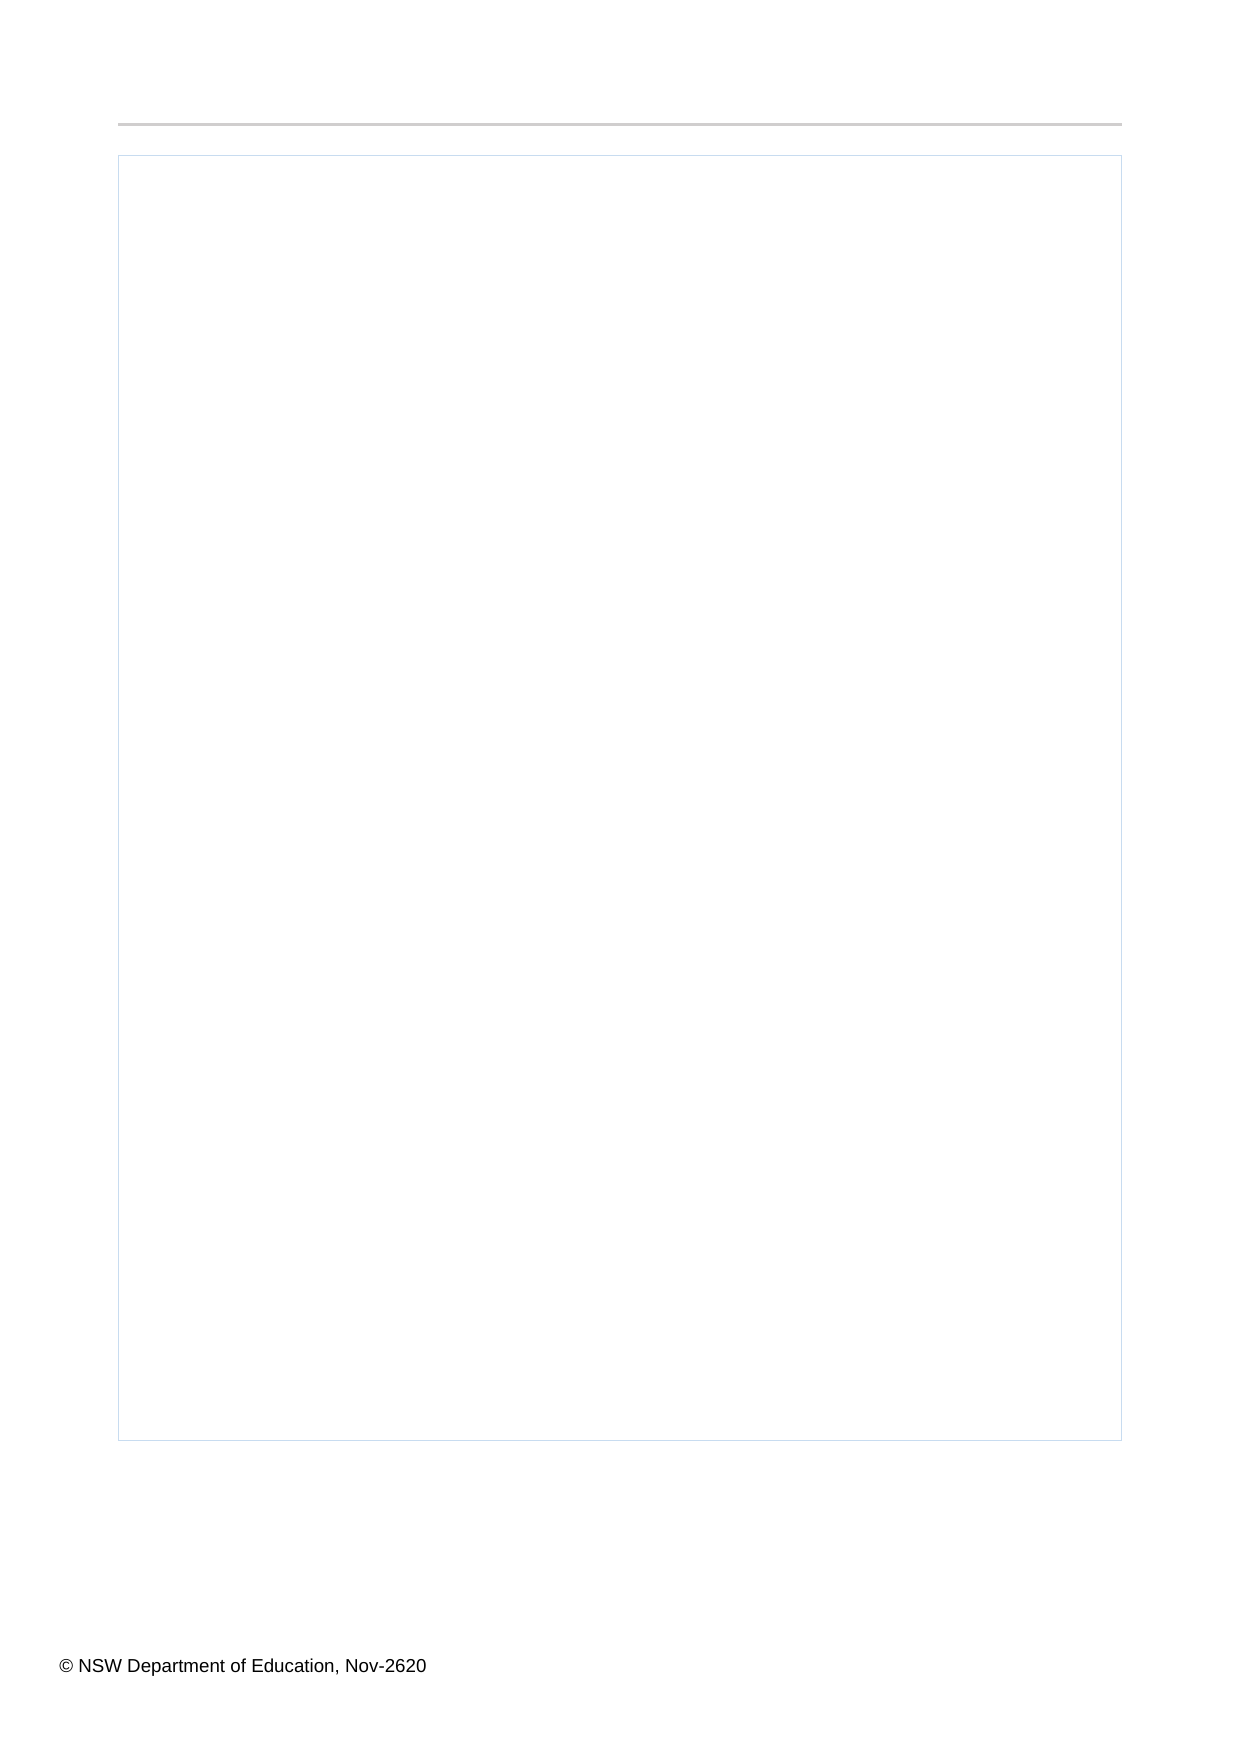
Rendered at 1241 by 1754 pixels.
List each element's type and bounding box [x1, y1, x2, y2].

table_header [119, 156, 1121, 1440]
